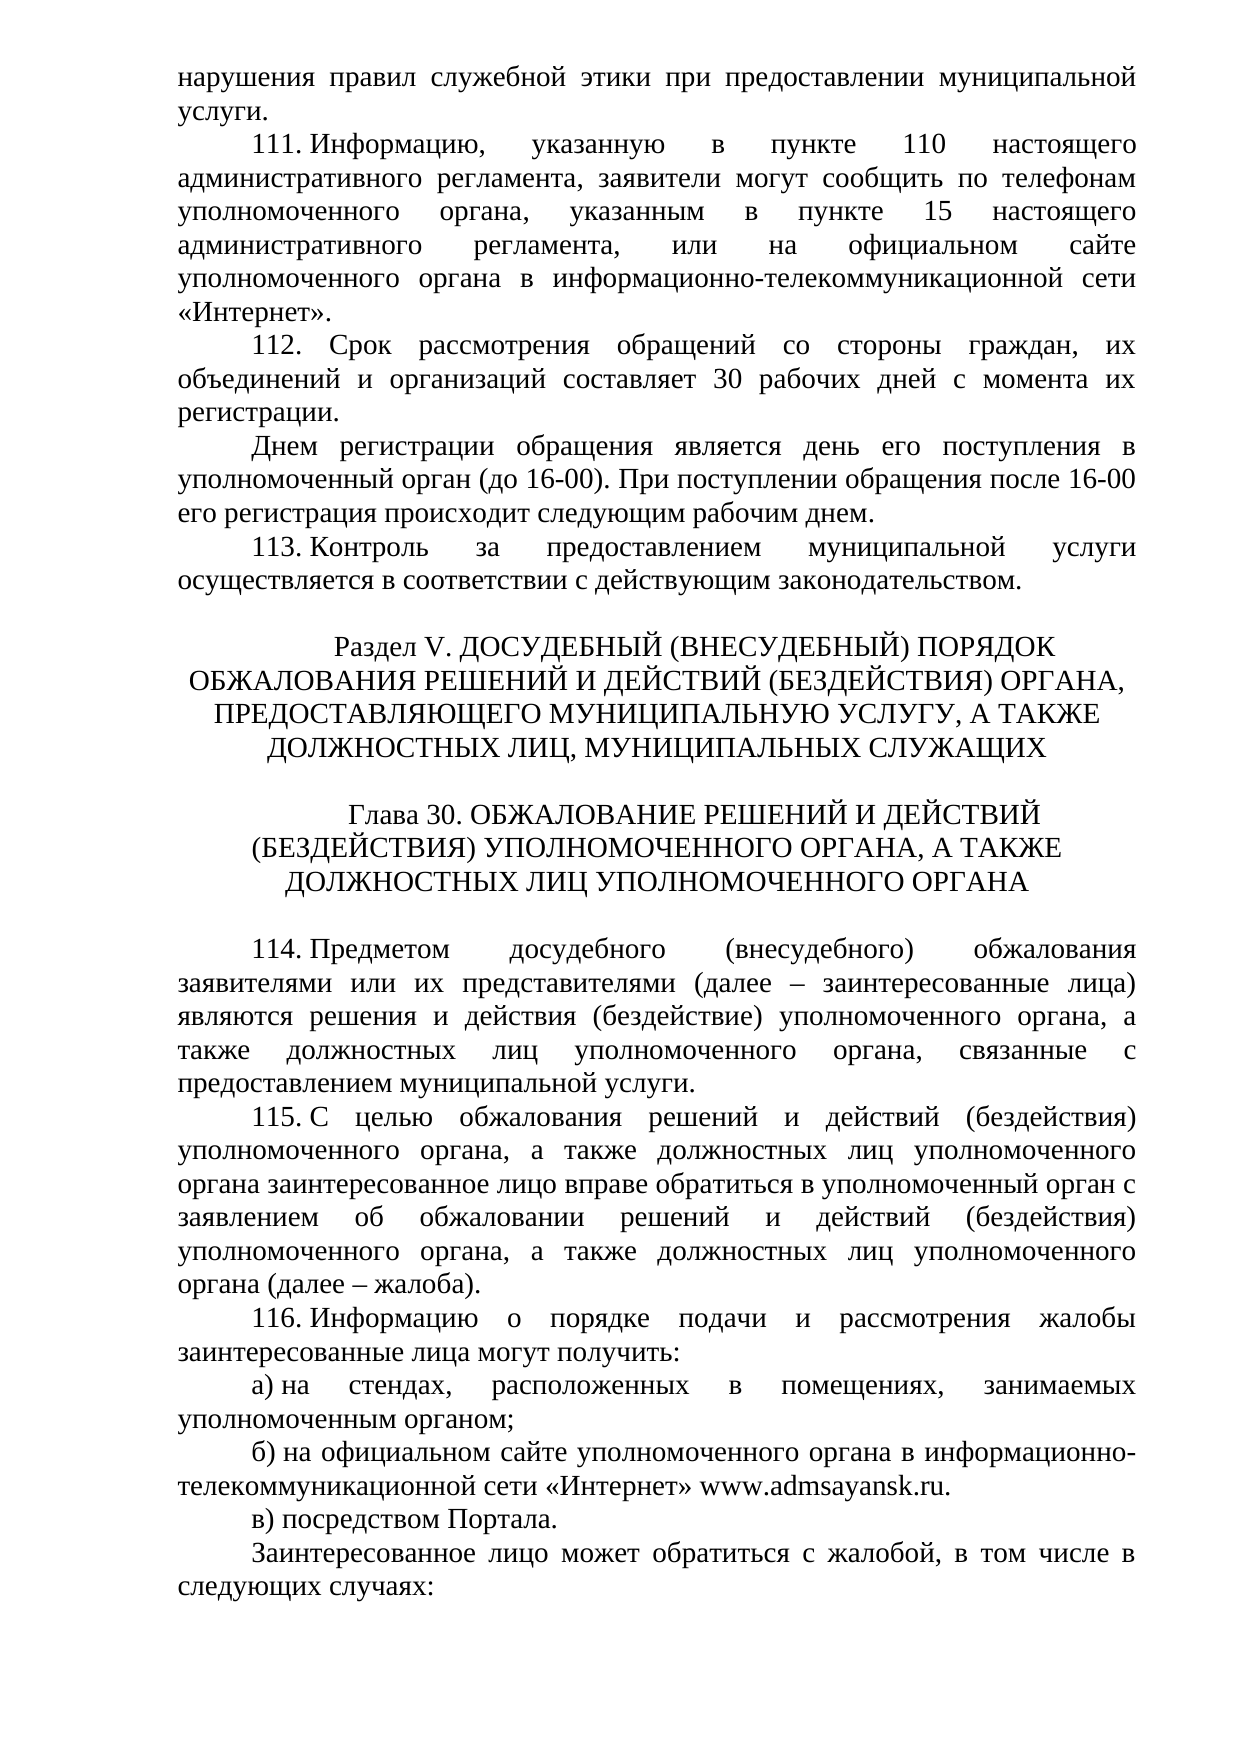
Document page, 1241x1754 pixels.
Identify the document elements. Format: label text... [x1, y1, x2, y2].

text б) на официальном сайте уполномоченного органа в информационно-телекоммуникационной сети «Интернет» www.admsayansk.ru. [177, 1434, 1137, 1501]
text 116. Информацию о порядке подачи и рассмотрения жалобы заинтересованные лица могут получить: [177, 1300, 1137, 1367]
text Глава 30. ОБЖАЛОВАНИЕ РЕШЕНИЙ И ДЕЙСТВИЙ (БЕЗДЕЙСТВИЯ) УПОЛНОМОЧЕННОГО ОРГАНА, А ТАКЖЕ ДОЛЖНОСТНЫХ ЛИЦ УПОЛНОМОЧЕННОГО ОРГАНА [177, 797, 1137, 898]
text 115. С целью обжалования решений и действий (бездействия) уполномоченного органа, а также должностных лиц уполномоченного органа заинтересованное лицо вправе обратиться в уполномоченный орган с заявлением об обжаловании решений и действий (бездействия) уполномоченного органа, а также должностных лиц уполномоченного органа (далее – жалоба). [177, 1099, 1137, 1300]
text 113. Контроль за предоставлением муниципальной услуги осуществляется в соответствии с действующим законодательством. [177, 529, 1137, 596]
text в) посредством Портала. [177, 1501, 1137, 1535]
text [177, 59, 1137, 126]
text Раздел V. ДОСУДЕБНЫЙ (ВНЕСУДЕБНЫЙ) ПОРЯДОК ОБЖАЛОВАНИЯ РЕШЕНИЙ И ДЕЙСТВИЙ (БЕЗДЕЙСТВИЯ) ОРГАНА, ПРЕДОСТАВЛЯЮЩЕГО МУНИЦИПАЛЬНУЮ УСЛУГУ, А ТАКЖЕ ДОЛЖНОСТНЫХ ЛИЦ, МУНИЦИПАЛЬНЫХ СЛУЖАЩИХ [177, 629, 1137, 763]
text а) на стендах, расположенных в помещениях, занимаемых уполномоченным органом; [177, 1367, 1137, 1434]
text 111. Информацию, указанную в пункте 110 настоящего административного регламента, заявители могут сообщить по телефонам уполномоченного органа, указанным в пункте 15 настоящего административного регламента, или на официальном сайте уполномоченного органа в информационно-телекоммуникационной сети «Интернет». [177, 126, 1137, 327]
text Днем регистрации обращения является день его поступления в уполномоченный орган (до 16-00). При поступлении обращения после 16-00 его регистрация происходит следующим рабочим днем. [177, 428, 1137, 529]
text 112. Срок рассмотрения обращений со стороны граждан, их объединений и организаций составляет 30 рабочих дней с момента их регистрации. [177, 327, 1137, 428]
text 114. Предметом досудебного (внесудебного) обжалования заявителями или их представителями (далее – заинтересованные лица) являются решения и действия (бездействие) уполномоченного органа, а также должностных лиц уполномоченного органа, связанные с предоставлением муниципальной услуги. [177, 931, 1137, 1099]
text Заинтересованное лицо может обратиться с жалобой, в том числе в следующих случаях: [177, 1535, 1137, 1602]
